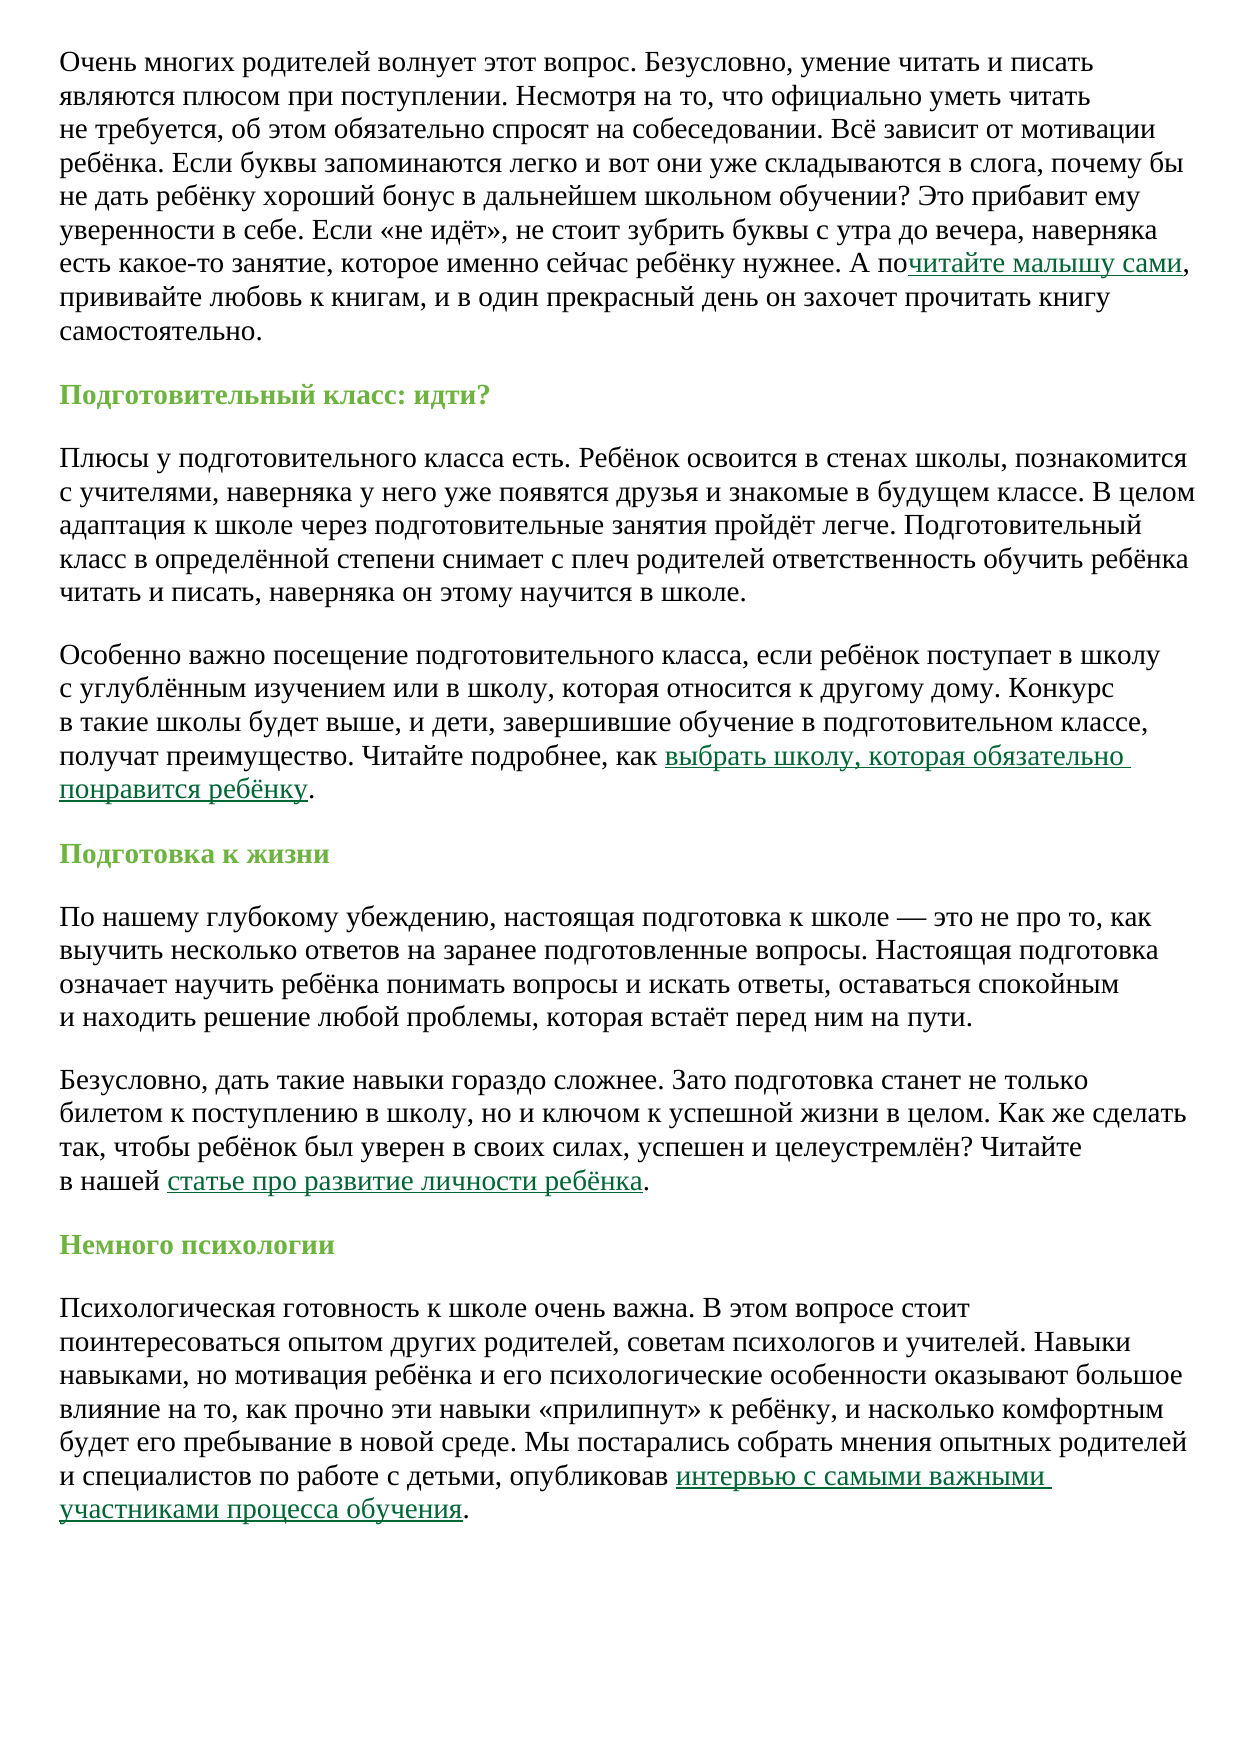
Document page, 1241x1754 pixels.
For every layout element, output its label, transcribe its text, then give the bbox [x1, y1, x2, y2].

text Очень многих родителей волнует этот вопрос. Безусловно, умение читать и писать являются плюсом при поступлении. Несмотря на то, что официально уметь читать не требуется, об этом обязательно спросят на собеседовании. Всё зависит от мотивации ребёнка. Если буквы запоминаются легко и вот они уже складываются в слога, почему бы не дать ребёнку хороший бонус в дальнейшем школьном обучении? Это прибавит ему уверенности в себе. Если «не идёт», не стоит зубрить буквы с утра до вечера, наверняка есть какое-то занятие, которое именно сейчас ребёнку нужнее. А почитайте малышу сами, прививайте любовь к книгам, и в один прекрасный день он захочет прочитать книгу самостоятельно. [59, 44, 1196, 346]
text Плюсы у подготовительного класса есть. Ребёнок освоится в стенах школы, познакомится с учителями, наверняка у него уже появятся друзья и знакомые в будущем классе. В целом адаптация к школе через подготовительные занятия пройдёт легче. Подготовительный класс в определённой степени снимает с плеч родителей ответственность обучить ребёнка читать и писать, наверняка он этому научится в школе. [59, 440, 1196, 608]
text Немного психологии [59, 1227, 1196, 1261]
text Психологическая готовность к школе очень важна. В этом вопросе стоит поинтересоваться опытом других родителей, советам психологов и учителей. Навыки навыками, но мотивация ребёнка и его психологические особенности оказывают большое влияние на то, как прочно эти навыки «прилипнут» к ребёнку, и насколько комфортным будет его пребывание в новой среде. Мы постарались собрать мнения опытных родителей и специалистов по работе с детьми, опубликовав интервью с самыми важными участниками процесса обучения. [59, 1290, 1196, 1525]
text Особенно важно посещение подготовительного класса, если ребёнок поступает в школу с углублённым изучением или в школу, которая относится к другому дому. Конкурс в такие школы будет выше, и дети, завершившие обучение в подготовительном классе, получат преимущество. Читайте подробнее, как выбрать школу, которая обязательно понравится ребёнку. [59, 637, 1196, 805]
text По нашему глубокому убеждению, настоящая подготовка к школе — это не про то, как выучить несколько ответов на заранее подготовленные вопросы. Настоящая подготовка означает научить ребёнка понимать вопросы и искать ответы, оставаться спокойным и находить решение любой проблемы, которая встаёт перед ним на пути. [59, 899, 1196, 1033]
text Безусловно, дать такие навыки гораздо сложнее. Зато подготовка станет не только билетом к поступлению в школу, но и ключом к успешной жизни в целом. Как же сделать так, чтобы ребёнок был уверен в своих силах, успешен и целеустремлён? Читайте в нашей статье про развитие личности ребёнка. [59, 1062, 1196, 1196]
text Подготовка к жизни [59, 836, 1196, 869]
text Подготовительный класс: идти? [59, 377, 1196, 411]
